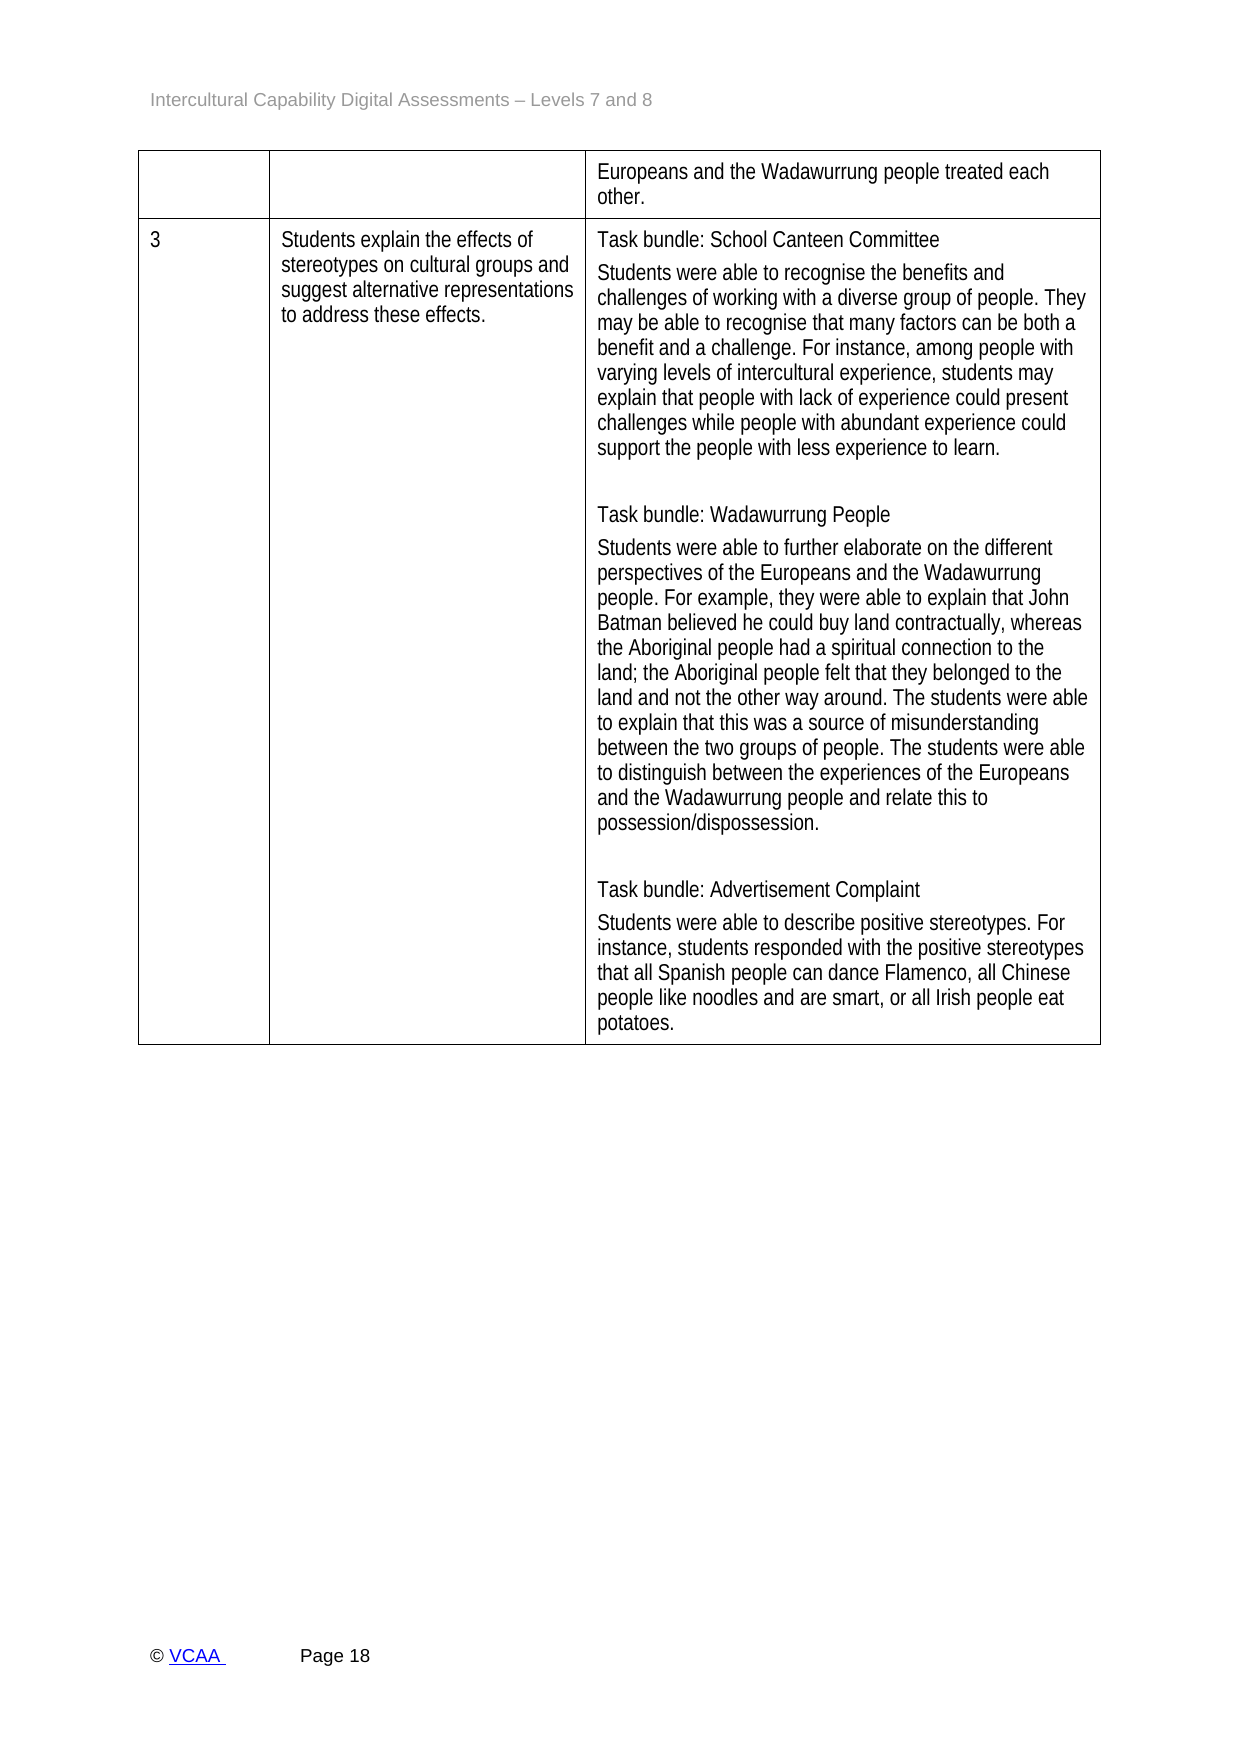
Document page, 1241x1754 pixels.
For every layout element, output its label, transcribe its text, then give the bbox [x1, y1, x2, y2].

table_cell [270, 151, 585, 218]
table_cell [586, 151, 1100, 218]
table_cell Task bundle: School Canteen Committee Students were able to recognise the benefits and challenges of working with a diverse group of people. They may be able to recognise that many factors can be both a benefit and a challenge. For instance, among people with varying levels of intercultural experience, students may explain that people with lack of experience could present challenges while people with abundant experience could support the people with less experience to learn. Task bundle: Wadawurrung People Students were able to further elaborate on the different perspectives of the Europeans and the Wadawurrung people. For example, they were able to explain that John Batman believed he could buy land contractually, whereas the Aboriginal people had a spiritual connection to the land; the Aboriginal people felt that they belonged to the land and not the other way around. The students were able to explain that this was a source of misunderstanding between the two groups of people. The students were able to distinguish between the experiences of the Europeans and the Wadawurrung people and relate this to possession/dispossession. Task bundle: Advertisement Complaint Students were able to describe positive stereotypes. For instance, students responded with the positive stereotypes that all Spanish people can dance Flamenco, all Chinese people like noodles and are smart, or all Irish people eat potatoes. [586, 219, 1100, 1044]
table_cell 2 [139, 151, 269, 218]
table_cell Students explain the effects of stereotypes on cultural groups and suggest alternative representations to address these effects. [270, 219, 585, 1044]
table_cell 3 [139, 219, 269, 1044]
